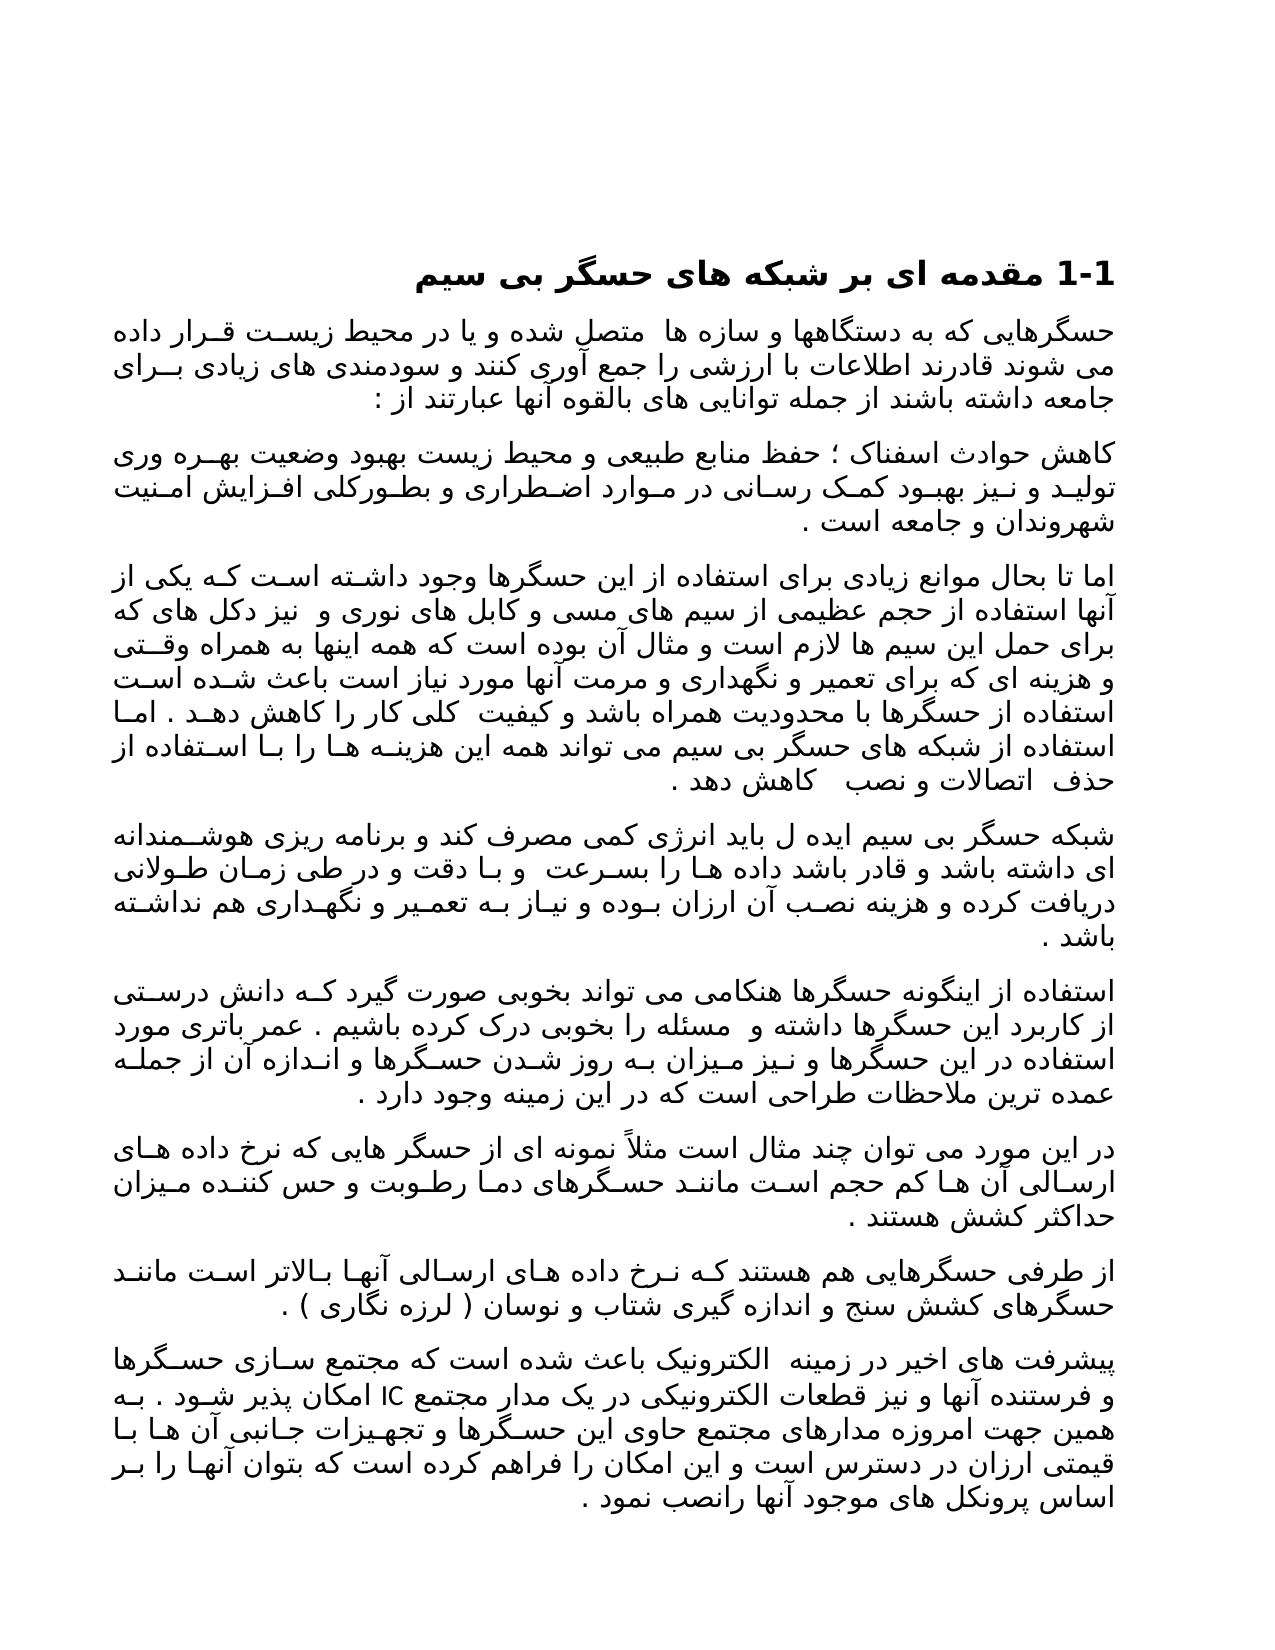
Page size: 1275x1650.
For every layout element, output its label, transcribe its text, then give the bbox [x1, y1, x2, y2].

text پیشرفت های اخیر در زمینه الکترونیک باعث شده است که مجتمع سازی حسگرها و فرستنده آنها و نیز قطعات الکترونیکی در یک مدار مجتمع IC امکان پذیر شود . به همین جهت امروزه مدارهای مجتمع حاوی این حسگرها و تجهیزات جانبی آن ها با قیمتی ارزان در دسترس است و این امکان را فراهم کرده است که بتوان آنها را بر اساس پرونکل های موجود آنها رانصب نمود . [112, 1343, 1116, 1514]
text کاهش حوادث اسفناک ؛ حفظ منابع طبیعی و محیط زیست بهبود وضعیت بهره وری تولید و نیز بهبود کمک رسانی در موارد اضطراری و بطورکلی افزایش امنیت شهروندان و جامعه است . [112, 437, 1116, 538]
text استفاده از اینگونه حسگرها هنکامی می تواند بخوبی صورت گیرد که دانش درستی از کاربرد این حسگرها داشته و مسئله را بخوبی درک کرده باشیم . عمر باتری مورد استفاده در این حسگرها و نیز میزان به روز شدن حسگرها و اندازه آن از جمله عمده ترین ملاحظات طراحی است که در این زمینه وجود دارد . [112, 974, 1116, 1110]
text از طرفی حسگرهایی هم هستند که نرخ داده های ارسالی آنها بالاتر است مانند حسگرهای کشش سنج و اندازه گیری شتاب و نوسان ( لرزه نگاری ) . [112, 1254, 1116, 1322]
text اما تا بحال موانع زیادی برای استفاده از این حسگرها وجود داشته است که یکی از آنها استفاده از حجم عظیمی از سیم های مسی و کابل های نوری و نیز دکل های که برای حمل این سیم ها لازم است و مثال آن بوده است که همه اینها به همراه وقتی و هزینه ای که برای تعمیر و نگهداری و مرمت آنها مورد نیاز است باعث شده است استفاده از حسگرها با محدودیت همراه باشد و کیفیت کلی کار را کاهش دهد . اما استفاده از شبکه های حسگر بی سیم می تواند همه این هزینه ها را با استفاده از حذف اتصالات و نصب کاهش دهد . [112, 559, 1116, 797]
text شبکه حسگر بی سیم ایده ل باید انرژی کمی مصرف کند و برنامه ریزی هوشمندانه ای داشته باشد و قادر باشد داده ها را بسرعت و با دقت و در طی زمان طولانی دریافت کرده و هزینه نصب آن ارزان بوده و نیاز به تعمیر و نگهداری هم نداشته باشد . [112, 818, 1116, 954]
text حسگرهایی که به دستگاهها و سازه ها متصل شده و یا در محیط زیست قرار داده می شوند قادرند اطلاعات با ارزشی را جمع آوری کنند و سودمندی های زیادی برای جامعه داشته باشند از جمله توانایی های بالقوه آنها عبارتند از : [112, 314, 1116, 416]
text در این مورد می توان چند مثال است مثلاً نمونه ای از حسگر هایی که نرخ داده های ارسالی آن ها کم حجم است مانند حسگرهای دما رطوبت و حس کننده میزان حداکثر کشش هستند . [112, 1131, 1116, 1233]
text 1-1 مقدمه ای بر شبکه های حسگر بی سیم [112, 254, 1116, 293]
